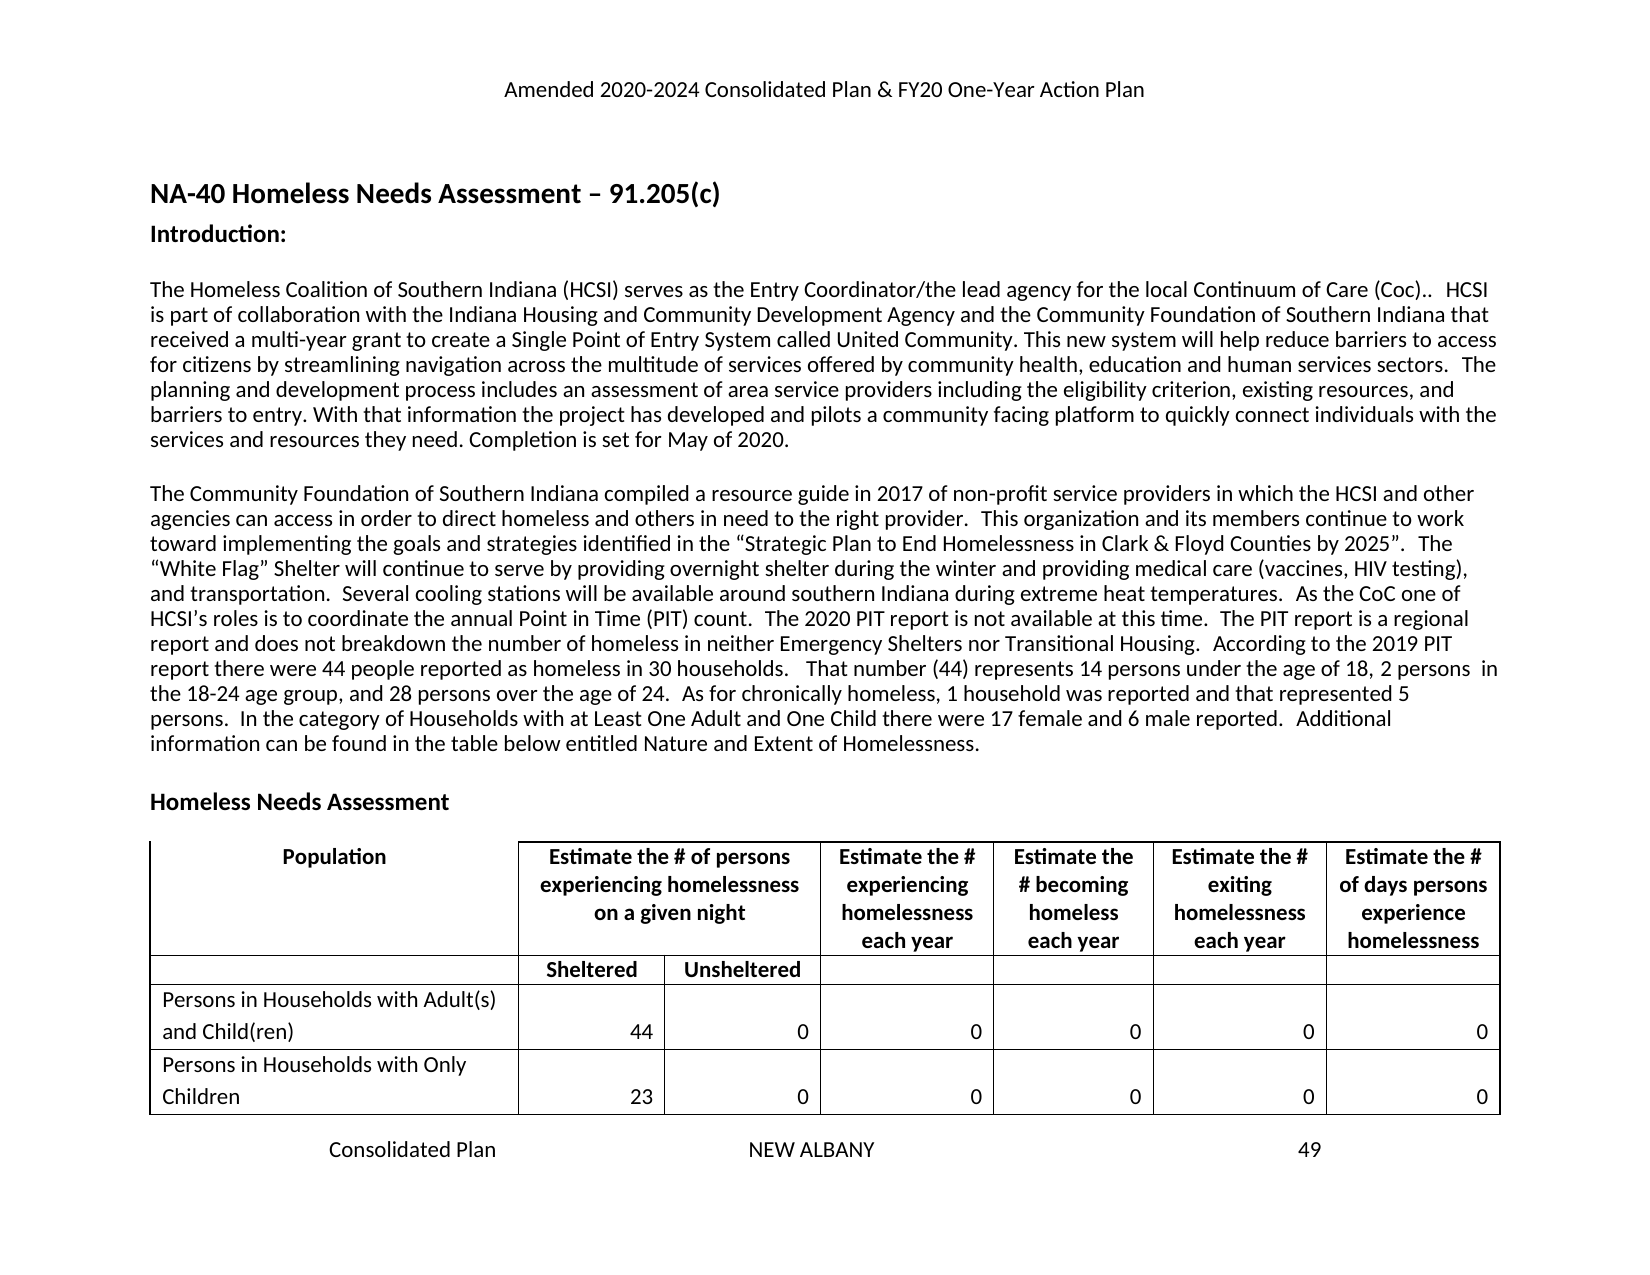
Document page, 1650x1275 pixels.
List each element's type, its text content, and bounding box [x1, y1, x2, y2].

table_cell 23 [519, 1050, 664, 1114]
table_cell Unsheltered [665, 956, 820, 984]
table_cell [821, 956, 993, 984]
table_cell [519, 843, 820, 954]
text The Community Foundation of Southern Indiana compiled a resource guide in 2017 of non-profit service providers in which the HCSI and other agencies can access in order to direct homeless and others in need to the right provider. This organization and its members continue to work toward implementing the goals and strategies identified in the “Strategic Plan to End Homelessness in Clark & Floyd Counties by 2025”. The “White Flag” Shelter will continue to serve by providing overnight shelter during the winter and providing medical care (vaccines, HIV testing), and transportation. Several cooling stations will be available around southern Indiana during extreme heat temperatures. As the CoC one of HCSI’s roles is to coordinate the annual Point in Time (PIT) count. The 2020 PIT report is not available at this time. The PIT report is a regional report and does not breakdown the number of homeless in neither Emergency Shelters nor Transitional Housing. According to the 2019 PIT report there were 44 people reported as homeless in 30 households. That number (44) represents 14 persons under the age of 18, 2 persons in the 18-24 age group, and 28 persons over the age of 24. As for chronically homeless, 1 household was reported and that represented 5 persons. In the category of Households with at Least One Adult and One Child there were 17 female and 6 male reported. Additional information can be found in the table below entitled Nature and Extent of Homelessness. [150, 481, 1500, 756]
table_cell 44 [519, 985, 664, 1049]
table_cell 0 [1154, 985, 1326, 1049]
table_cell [1327, 843, 1499, 954]
text Introduction: [150, 222, 1500, 248]
table_cell 0 [665, 1050, 820, 1114]
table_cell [994, 843, 1153, 954]
table_cell Persons in Households with Only Children [151, 1050, 518, 1114]
table_cell 0 [1154, 1050, 1326, 1114]
table_cell [994, 956, 1153, 984]
table_cell [1327, 956, 1499, 984]
table_cell [1154, 956, 1326, 984]
text Homeless Needs Assessment [150, 786, 1500, 816]
table_cell Persons in Households with Adult(s) and Child(ren) [151, 985, 518, 1049]
table_cell [151, 956, 518, 984]
subtitle NA-40 Homeless Needs Assessment – 91.205(c) [150, 175, 1500, 211]
table_cell 0 [665, 985, 820, 1049]
table_cell 0 [821, 985, 993, 1049]
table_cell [1154, 843, 1326, 954]
table_cell 0 [994, 1050, 1153, 1114]
table_cell Sheltered [519, 956, 664, 984]
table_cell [821, 843, 993, 954]
table_cell Population [151, 841, 518, 954]
table_cell 0 [994, 985, 1153, 1049]
table_cell 0 [1327, 1050, 1499, 1114]
table_cell 0 [1327, 985, 1499, 1049]
text The Homeless Coalition of Southern Indiana (HCSI) serves as the Entry Coordinator/the lead agency for the local Continuum of Care (Coc).. HCSI is part of collaboration with the Indiana Housing and Community Development Agency and the Community Foundation of Southern Indiana that received a multi-year grant to create a Single Point of Entry System called United Community. This new system will help reduce barriers to access for citizens by streamlining navigation across the multitude of services offered by community health, education and human services sectors. The planning and development process includes an assessment of area service providers including the eligibility criterion, existing resources, and barriers to entry. With that information the project has developed and pilots a community facing platform to quickly connect individuals with the services and resources they need. Completion is set for May of 2020. [150, 277, 1500, 452]
table_cell 0 [821, 1050, 993, 1114]
